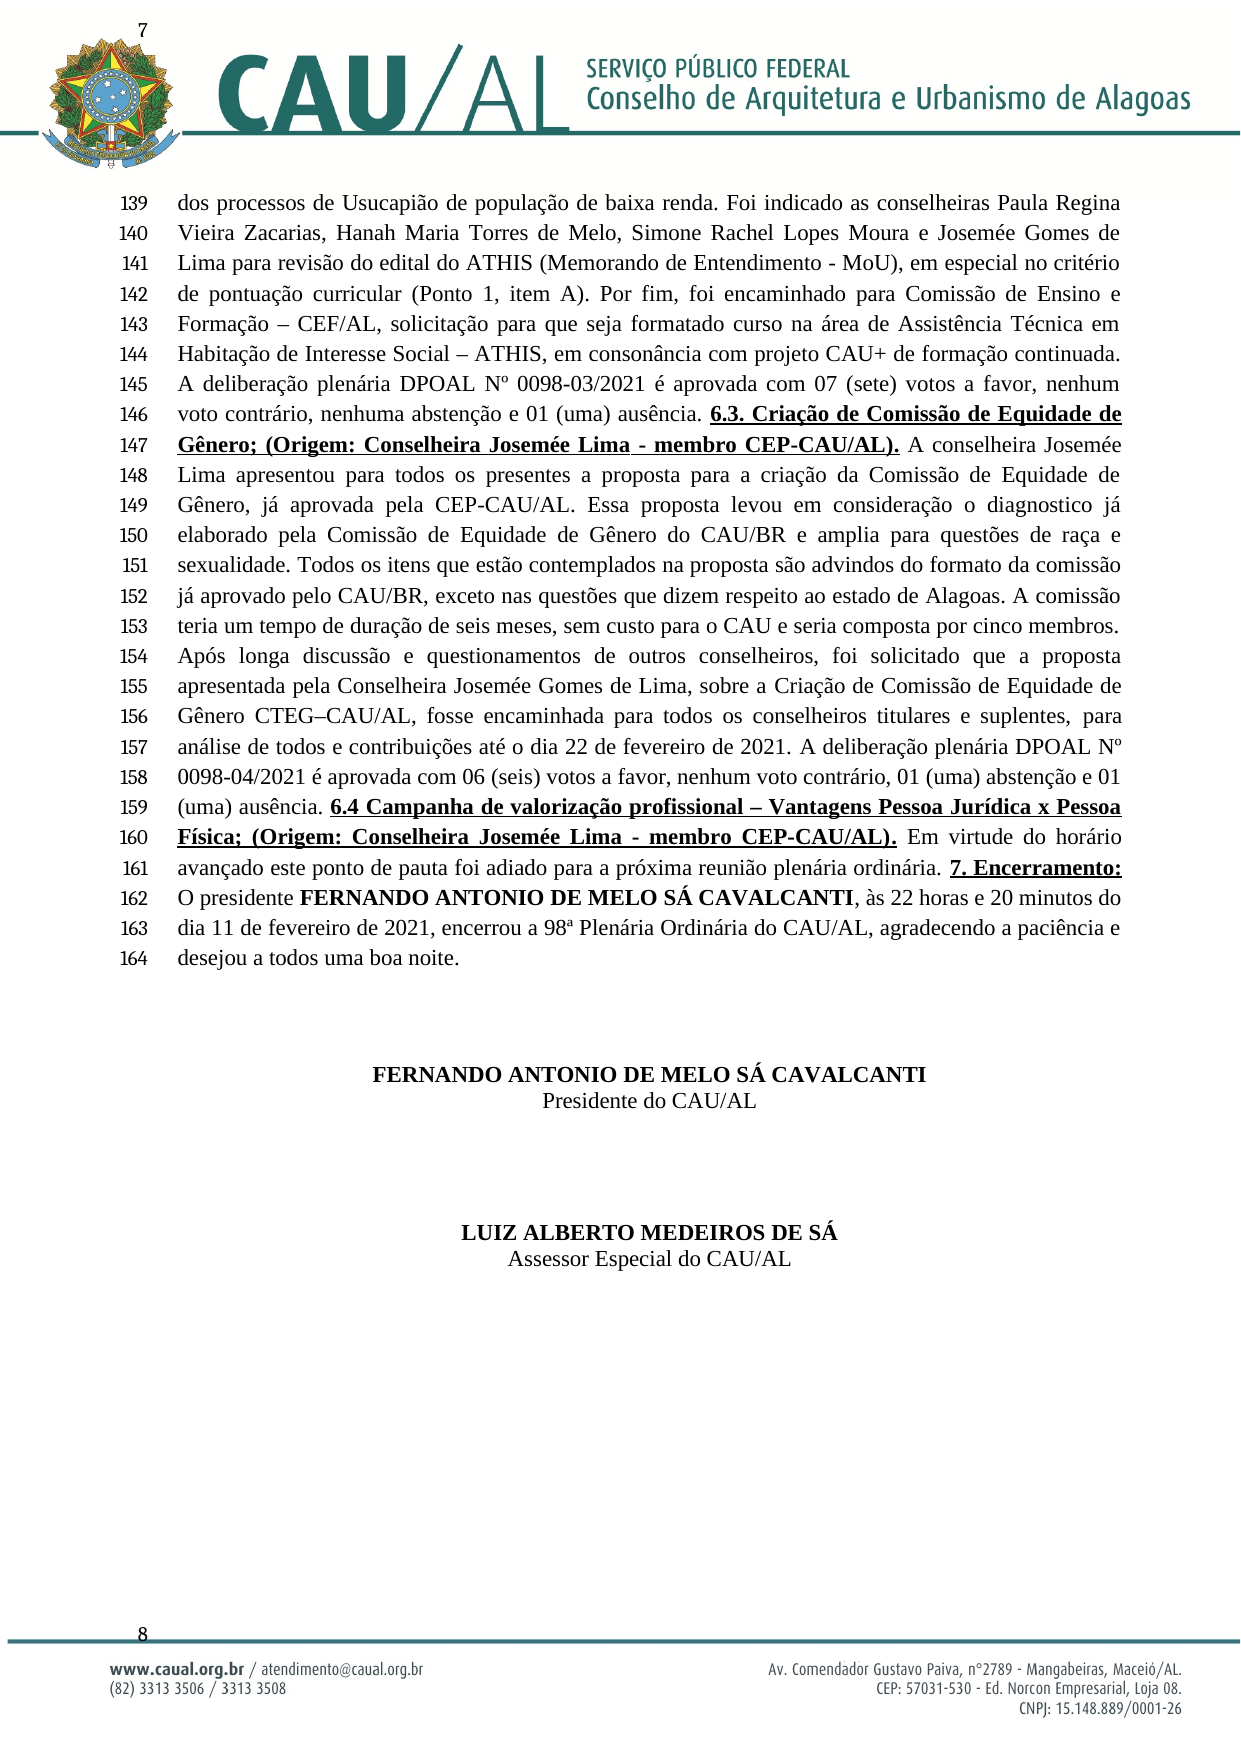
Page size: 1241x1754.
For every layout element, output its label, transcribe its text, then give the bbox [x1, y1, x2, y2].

text Assessor Especial do CAU/AL [177, 1245, 1122, 1271]
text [177, 189, 1122, 971]
text FERNANDO ANTONIO DE MELO SÁ CAVALCANTI [177, 1061, 1122, 1087]
text LUIZ ALBERTO MEDEIROS DE SÁ [177, 1219, 1122, 1245]
text Presidente do CAU/AL [177, 1087, 1122, 1113]
picture [7, 1639, 1241, 1718]
picture [0, 1, 1241, 206]
